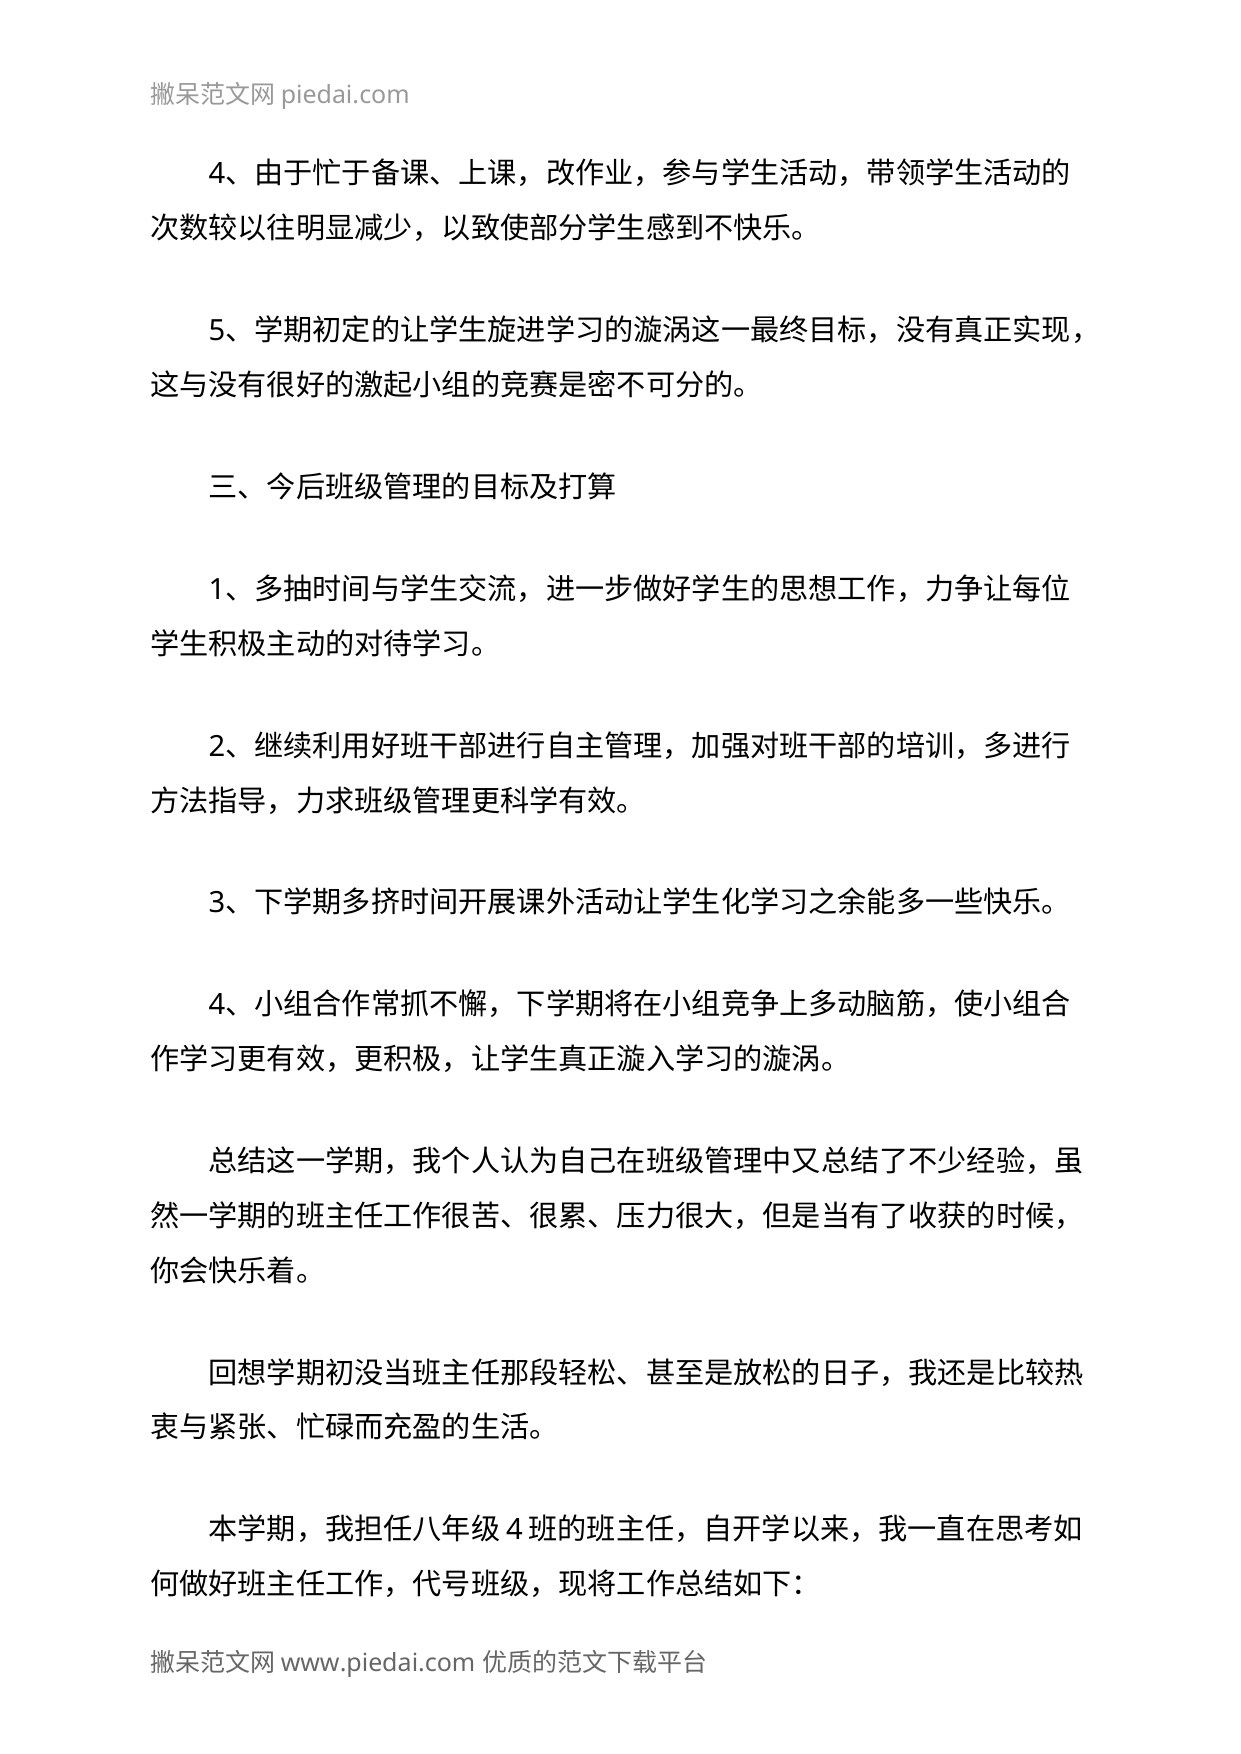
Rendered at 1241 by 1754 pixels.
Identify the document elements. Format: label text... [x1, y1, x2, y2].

text 3、下学期多挤时间开展课外活动让学生化学习之余能多一些快乐。 [150, 879, 1090, 921]
text 5、学期初定的让学生旋进学习的漩涡这一最终目标，没有真正实现，这与没有很好的激起小组的竞赛是密不可分的。 [150, 307, 1090, 404]
text 三、今后班级管理的目标及打算 [150, 463, 1090, 506]
text 2、继续利用好班干部进行自主管理，加强对班干部的培训，多进行方法指导，力求班级管理更科学有效。 [150, 722, 1090, 819]
text 4、由于忙于备课、上课，改作业，参与学生活动，带领学生活动的次数较以往明显减少，以致使部分学生感到不快乐。 [150, 150, 1090, 247]
text 本学期，我担任八年级4班的班主任，自开学以来，我一直在思考如何做好班主任工作，代号班级，现将工作总结如下： [150, 1506, 1090, 1603]
text 回想学期初没当班主任那段轻松、甚至是放松的日子，我还是比较热衷与紧张、忙碌而充盈的生活。 [150, 1349, 1090, 1446]
text 1、多抽时间与学生交流，进一步做好学生的思想工作，力争让每位学生积极主动的对待学习。 [150, 565, 1090, 663]
text 4、小组合作常抓不懈，下学期将在小组竞争上多动脑筋，使小组合作学习更有效，更积极，让学生真正漩入学习的漩涡。 [150, 981, 1090, 1078]
text 总结这一学期，我个人认为自己在班级管理中又总结了不少经验，虽然一学期的班主任工作很苦、很累、压力很大，但是当有了收获的时候，你会快乐着。 [150, 1138, 1090, 1290]
